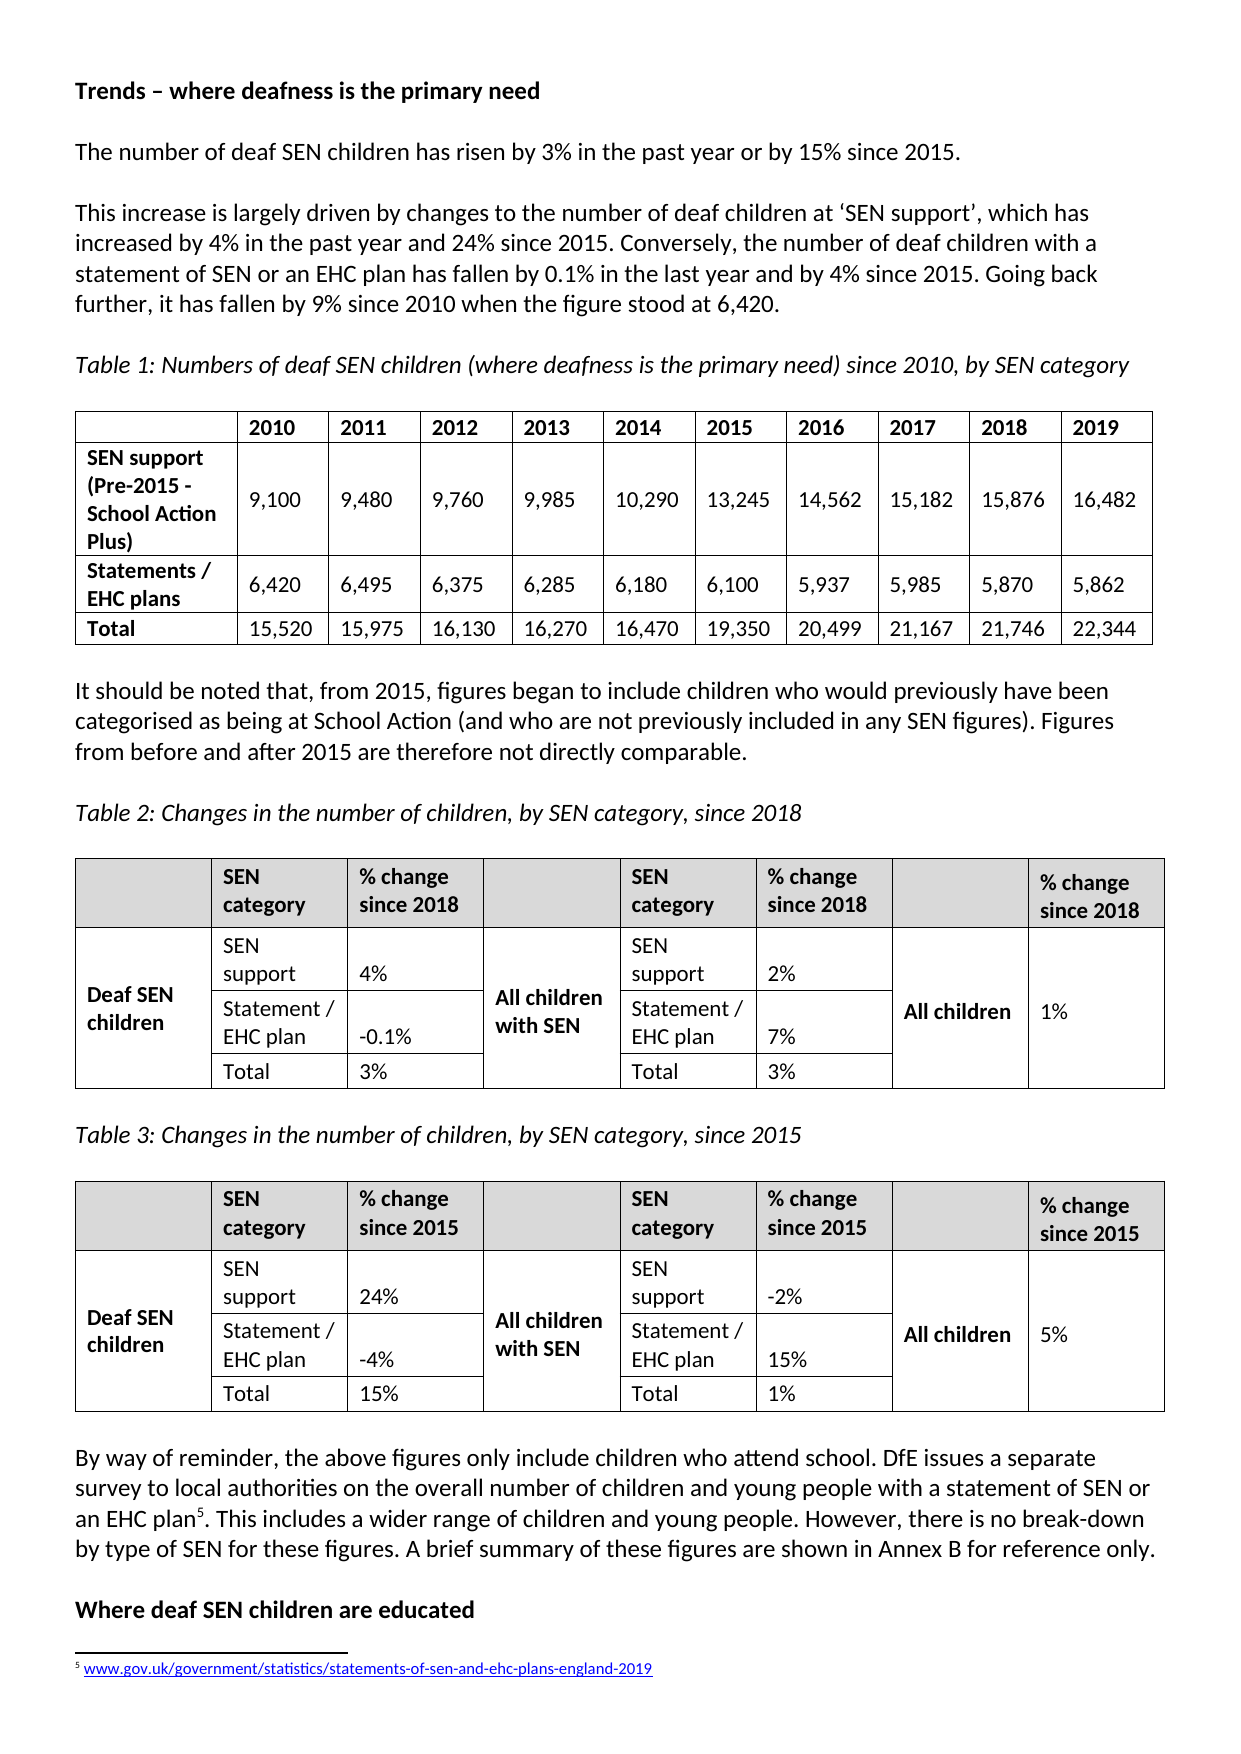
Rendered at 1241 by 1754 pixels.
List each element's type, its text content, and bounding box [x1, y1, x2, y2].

table_cell 5,937 [787, 556, 878, 612]
table_cell 9,480 [329, 443, 420, 555]
table_cell 6,285 [513, 556, 603, 612]
table_cell -4% [348, 1314, 483, 1376]
text By way of reminder, the above figures only include children who attend school. DfE issues a separate survey to local authorities on the overall number of children and young people with a statement of SEN or an EHC plan. This includes a wider range of children and young people. However, there is no break-down by type of SEN for these figures. A brief summary of these figures are shown in Annex B for reference only. [75, 1442, 1165, 1564]
table_cell SEN support [212, 928, 347, 990]
table_cell 24% [348, 1251, 483, 1313]
table_cell 16,482 [1062, 443, 1152, 555]
table_cell 9,100 [238, 443, 328, 555]
table_cell 16,270 [513, 613, 603, 643]
table_cell 5,985 [879, 556, 969, 612]
table_cell 16,130 [421, 613, 512, 643]
table_header % change since 2015 [1029, 1182, 1164, 1250]
table_header [893, 1182, 1028, 1250]
table_cell SEN support (Pre-2015 - School Action Plus) [76, 443, 237, 555]
table_header [484, 859, 620, 927]
table_cell 2% [757, 928, 892, 990]
table_cell 15,182 [879, 443, 969, 555]
table_cell -0.1% [348, 991, 483, 1053]
table_cell 15% [348, 1377, 483, 1411]
text Table 3: Changes in the number of children, by SEN category, since 2015 [75, 1089, 1165, 1150]
table_header [76, 412, 237, 442]
table_cell 13,245 [696, 443, 786, 555]
table_header 2012 [421, 412, 512, 442]
table_cell 22,344 [1062, 613, 1152, 643]
table_cell 21,167 [879, 613, 969, 643]
table_cell All children [893, 928, 1028, 1088]
table_cell Total [212, 1054, 347, 1088]
table_cell Total [621, 1377, 756, 1411]
table_cell 5% [1029, 1251, 1164, 1411]
table_header SEN category [212, 859, 347, 927]
table_header % change since 2018 [348, 859, 483, 927]
table_cell All children with SEN [484, 1251, 620, 1411]
table_cell 6,180 [604, 556, 695, 612]
table_header SEN category [212, 1182, 347, 1250]
table_header % change since 2015 [757, 1182, 892, 1250]
table_cell Deaf SEN children [76, 1251, 211, 1411]
table_header 2019 [1062, 412, 1152, 442]
table_header 2014 [604, 412, 695, 442]
table_cell 15,876 [970, 443, 1061, 555]
table_cell Total [621, 1054, 756, 1088]
table_cell Statement / EHC plan [621, 1314, 756, 1376]
table_header % change since 2015 [348, 1182, 483, 1250]
table_header [76, 1182, 211, 1250]
table_header % change since 2018 [757, 859, 892, 927]
table_cell 5,862 [1062, 556, 1152, 612]
table_cell 19,350 [696, 613, 786, 643]
table_cell Total [212, 1377, 347, 1411]
table_cell 6,100 [696, 556, 786, 612]
table_cell SEN support [621, 928, 756, 990]
table_cell 9,985 [513, 443, 603, 555]
table_header 2011 [329, 412, 420, 442]
table_cell Statements / EHC plans [76, 556, 237, 612]
table_cell 1% [1029, 928, 1164, 1088]
table_header 2015 [696, 412, 786, 442]
table_cell 1% [757, 1377, 892, 1411]
table_header 2017 [879, 412, 969, 442]
table_cell 3% [348, 1054, 483, 1088]
table_cell 15,520 [238, 613, 328, 643]
table_cell Statement / EHC plan [212, 991, 347, 1053]
table_cell 21,746 [970, 613, 1061, 643]
table_cell 5,870 [970, 556, 1061, 612]
table_header SEN category [621, 859, 756, 927]
text Trends – where deafness is the primary need [75, 75, 1165, 106]
table_cell 7% [757, 991, 892, 1053]
table_cell All children with SEN [484, 928, 620, 1088]
text Where deaf SEN children are educated [75, 1595, 1165, 1625]
table_cell Total [76, 613, 237, 643]
text This increase is largely driven by changes to the number of deaf children at ‘SEN support’, which has increased by 4% in the past year and 24% since 2015. Conversely, the number of deaf children with a statement of SEN or an EHC plan has fallen by 0.1% in the last year and by 4% since 2015. Going back further, it has fallen by 9% since 2010 when the figure stood at 6,420. [75, 197, 1165, 319]
table_header [76, 859, 211, 927]
text Table 1: Numbers of deaf SEN children (where deafness is the primary need) since 2010, by SEN category [75, 350, 1165, 380]
text The number of deaf SEN children has risen by 3% in the past year or by 15% since 2015. [75, 136, 1165, 167]
table_cell 15,975 [329, 613, 420, 643]
table_cell All children [893, 1251, 1028, 1411]
table_header 2016 [787, 412, 878, 442]
table_cell 15% [757, 1314, 892, 1376]
table_cell 16,470 [604, 613, 695, 643]
table_header % change since 2018 [1029, 859, 1164, 927]
table_header 2018 [970, 412, 1061, 442]
table_header SEN category [621, 1182, 756, 1250]
table_header 2010 [238, 412, 328, 442]
table_header [484, 1182, 620, 1250]
table_cell -2% [757, 1251, 892, 1313]
table_cell 3% [757, 1054, 892, 1088]
table_cell Statement / EHC plan [621, 991, 756, 1053]
text It should be noted that, from 2015, figures began to include children who would previously have been categorised as being at School Action (and who are not previously included in any SEN figures). Figures from before and after 2015 are therefore not directly comparable. [75, 675, 1165, 767]
table_cell 9,760 [421, 443, 512, 555]
text Table 2: Changes in the number of children, by SEN category, since 2018 [75, 797, 1165, 828]
table_header [893, 859, 1028, 927]
table_cell Deaf SEN children [76, 928, 211, 1088]
table_header 2013 [513, 412, 603, 442]
table_cell 10,290 [604, 443, 695, 555]
table_cell SEN support [212, 1251, 347, 1313]
table_cell Statement / EHC plan [212, 1314, 347, 1376]
table_cell SEN support [621, 1251, 756, 1313]
table_cell 6,495 [329, 556, 420, 612]
table_cell 20,499 [787, 613, 878, 643]
table_cell 4% [348, 928, 483, 990]
table_cell 14,562 [787, 443, 878, 555]
table_cell 6,375 [421, 556, 512, 612]
table_cell 6,420 [238, 556, 328, 612]
